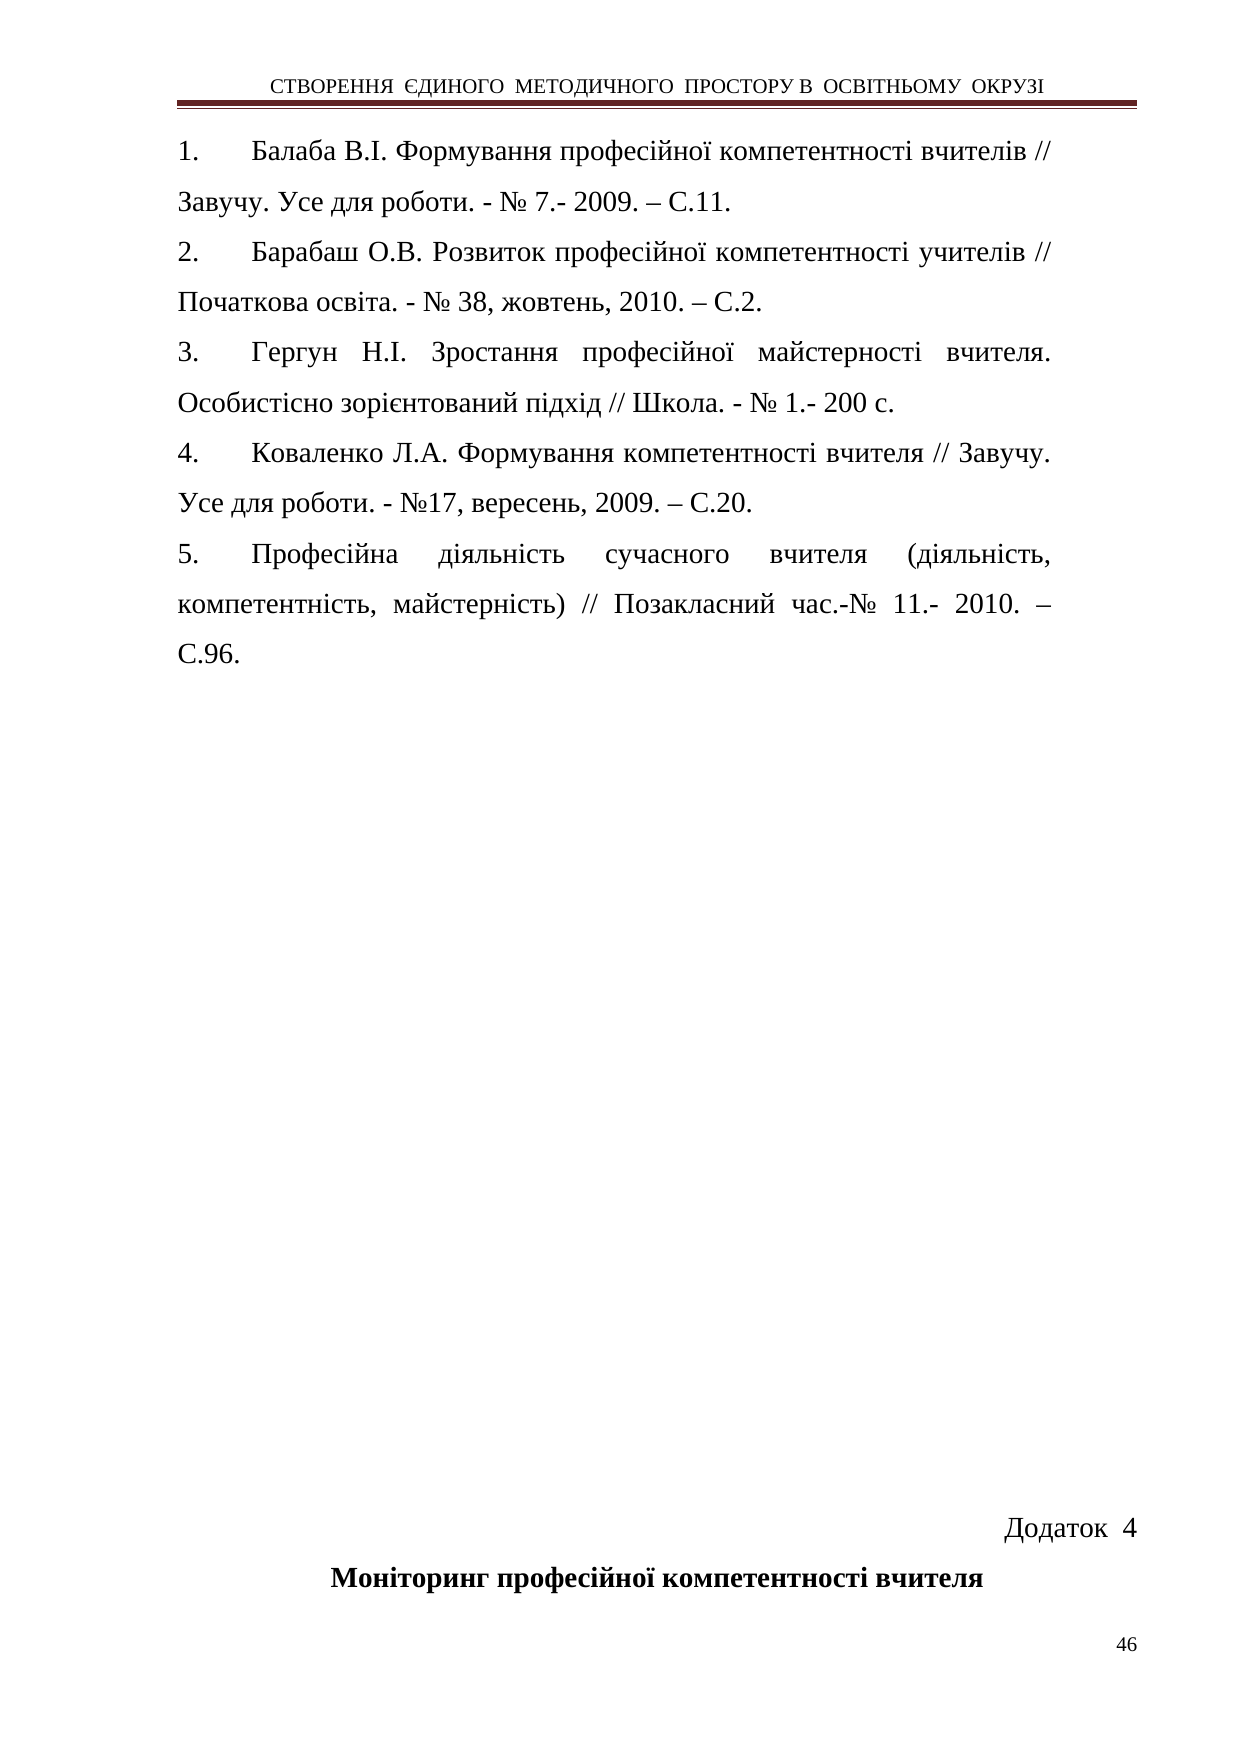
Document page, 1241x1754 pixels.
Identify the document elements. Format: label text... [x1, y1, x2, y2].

list Барабаш О.В. Розвиток професійної компетентності учителів // Початкова освіта. - № 38, жовтень, 2010. – С.2. [177, 234, 1052, 318]
text Моніторинг професійної компетентності вчителя [177, 1561, 1137, 1594]
list Гергун Н.І. Зростання професійної майстерності вчителя. Особистісно зорієнтований підхід // Школа. - № 1.- 200 с. [177, 334, 1052, 418]
list Коваленко Л.А. Формування компетентності вчителя // Завучу. Усе для роботи. - №17, вересень, 2009. – С.20. [177, 435, 1052, 519]
list Балаба В.І. Формування професійної компетентності вчителів // Завучу. Усе для роботи. - № 7.- 2009. – С.11. [177, 133, 1052, 217]
text Додаток 4 [207, 1510, 1137, 1544]
list Професійна діяльність сучасного вчителя (діяльність, компетентність, майстерність) // Позакласний час.-№ 11.- 2010. – С.96. [177, 536, 1052, 670]
